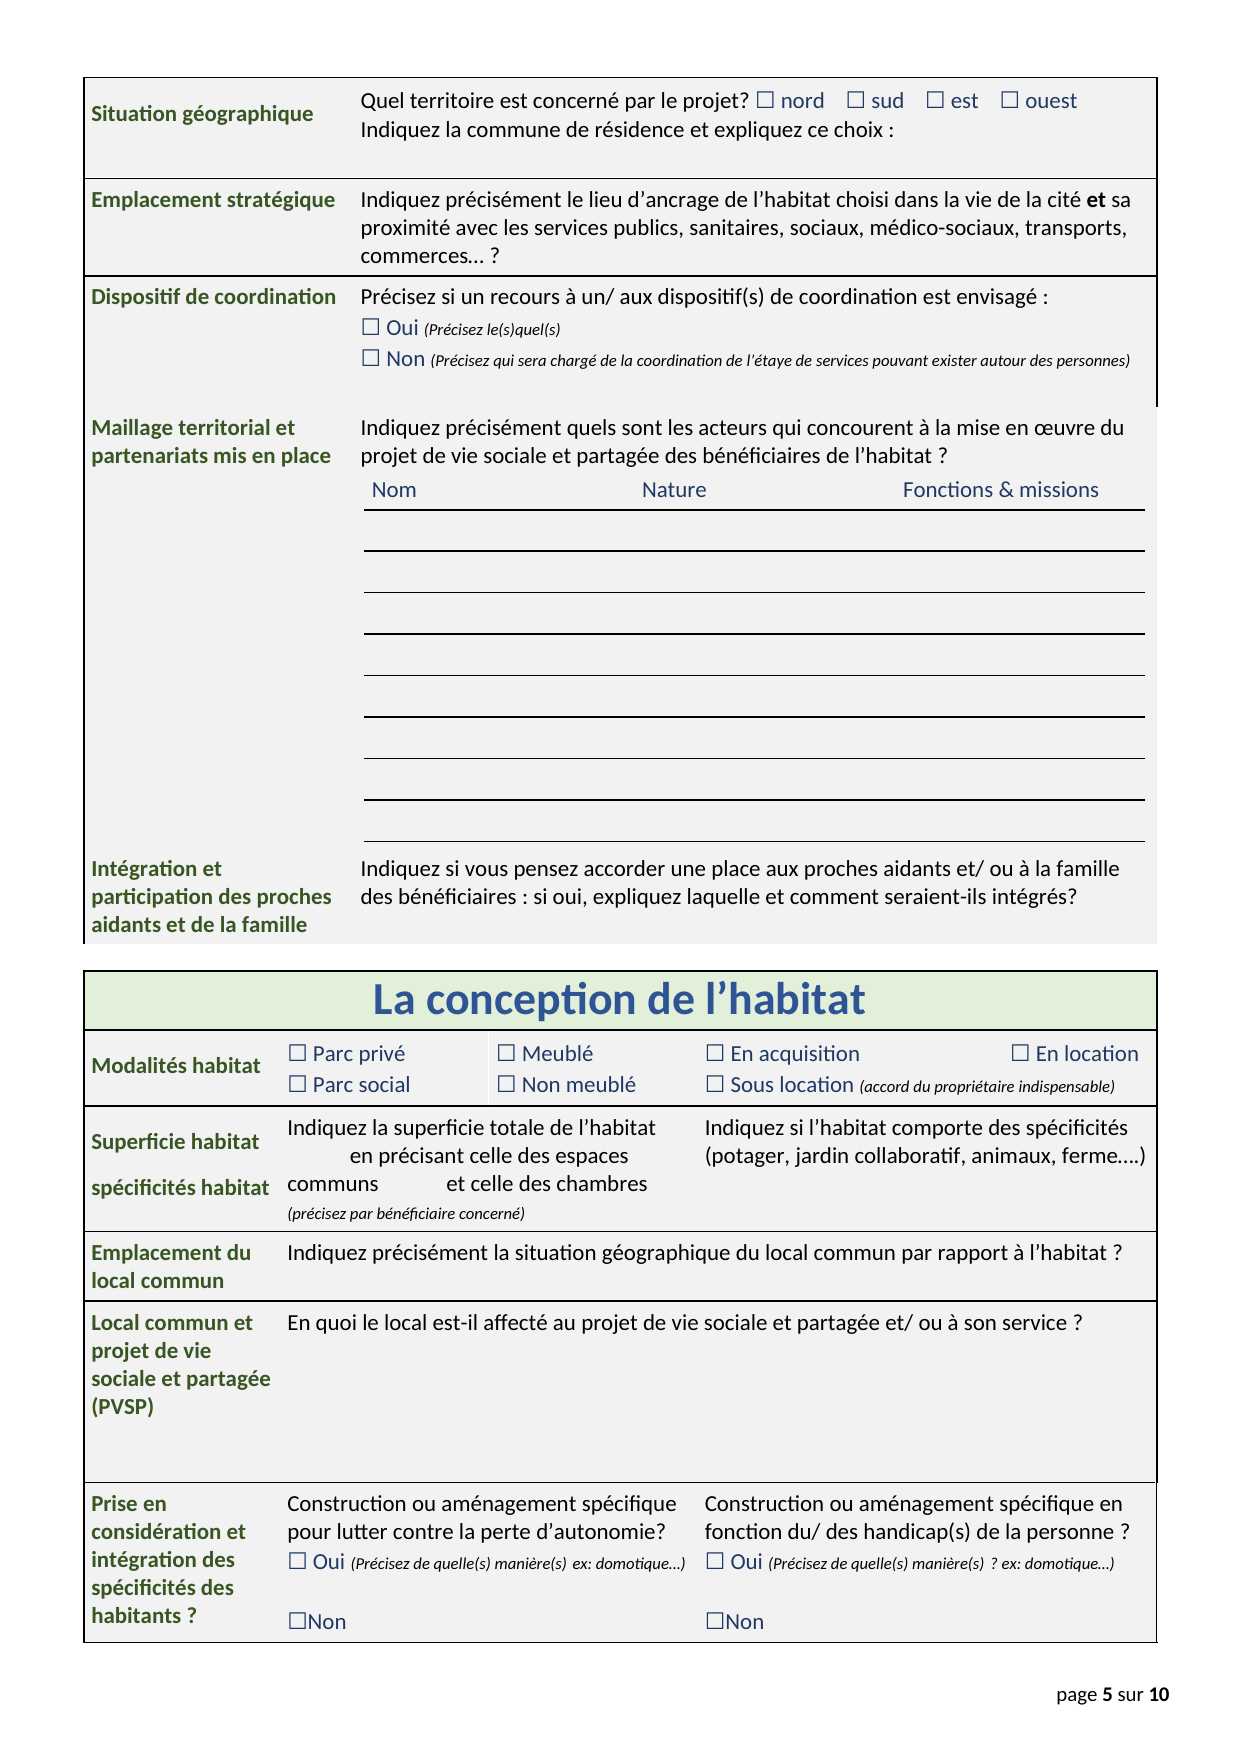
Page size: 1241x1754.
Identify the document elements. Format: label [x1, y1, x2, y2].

table_header [76, 71, 1164, 1649]
